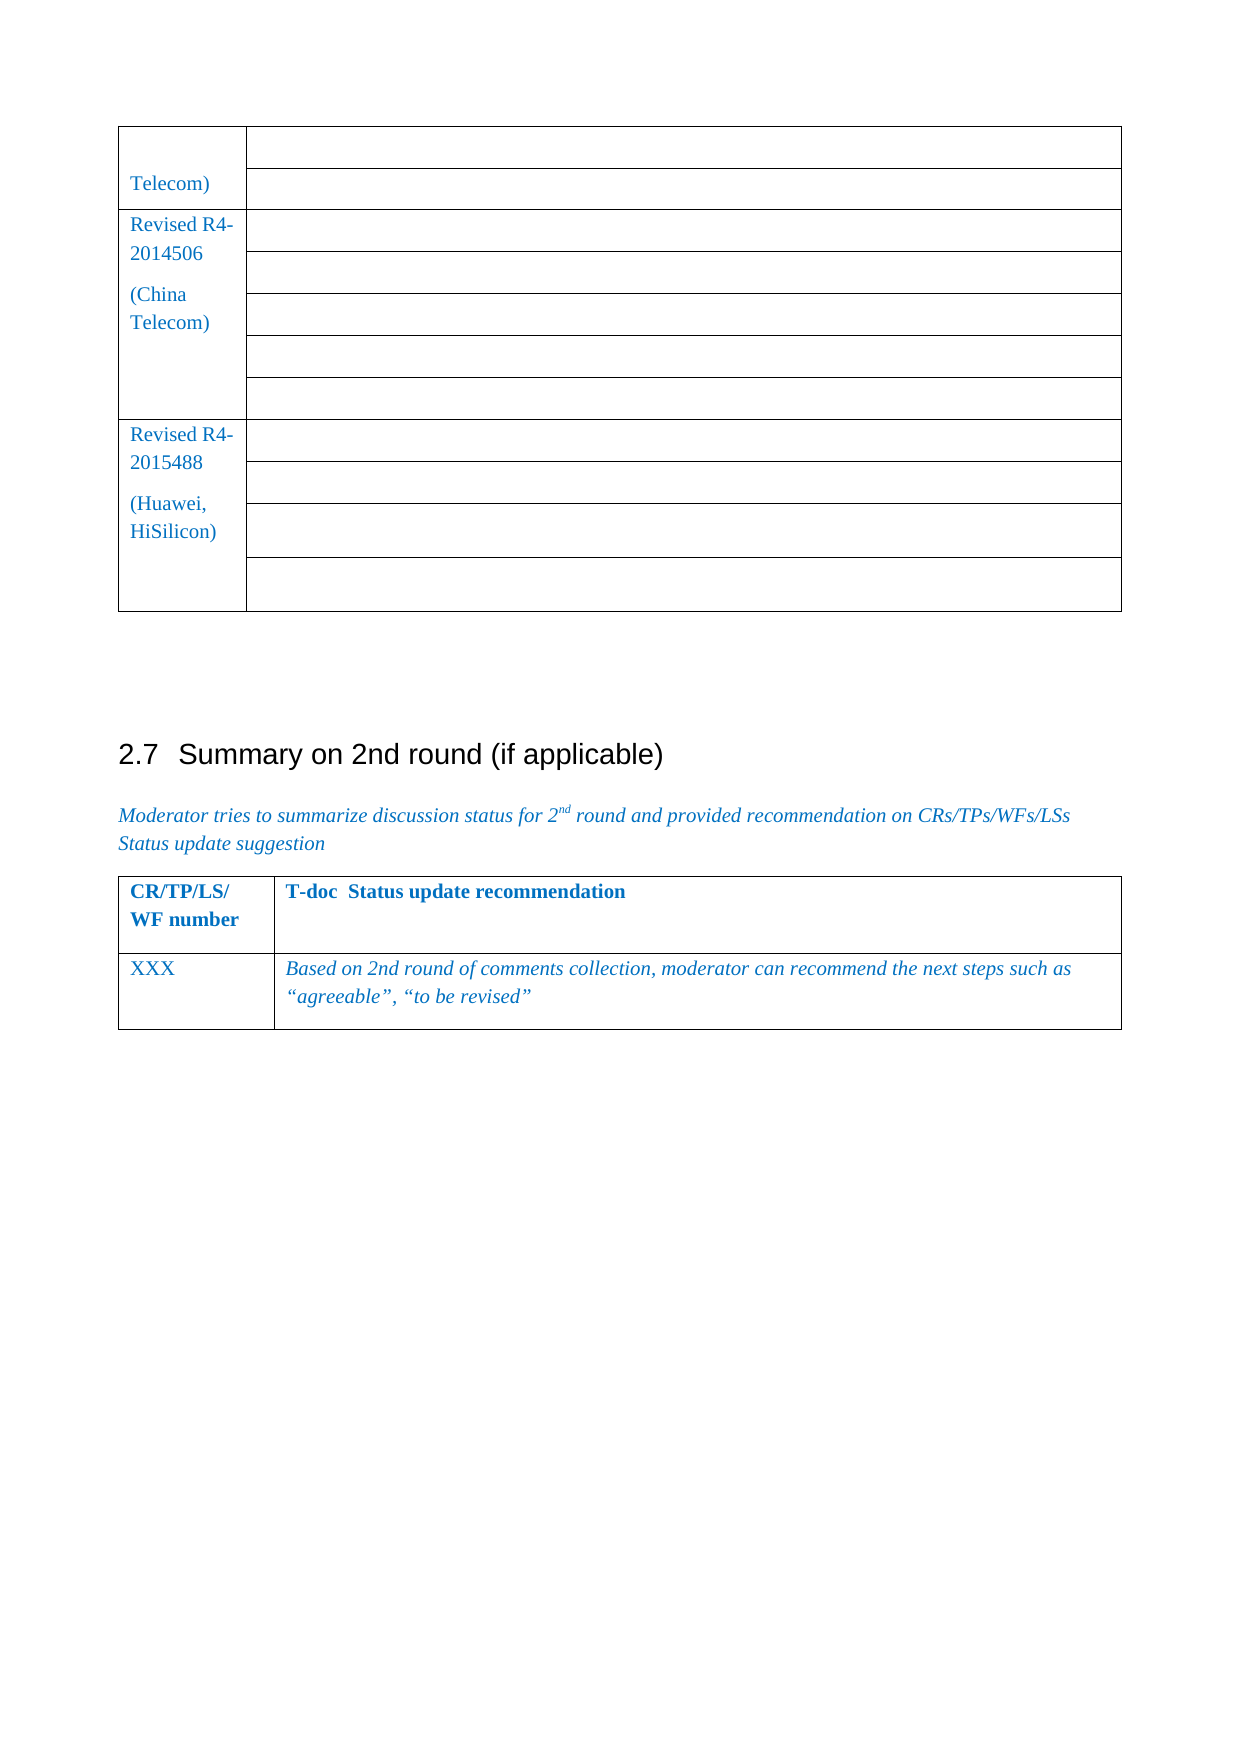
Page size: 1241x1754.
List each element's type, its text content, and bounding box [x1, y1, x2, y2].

table_cell [247, 169, 1121, 209]
table_cell [247, 558, 1121, 611]
subtitle Summary on 2nd round (if applicable) [118, 725, 1122, 782]
table_cell [247, 462, 1121, 502]
table_cell [247, 127, 1121, 167]
table_header T-doc Status update recommendation [275, 877, 1121, 952]
table_cell [247, 336, 1121, 377]
table_cell [247, 252, 1121, 293]
table_cell Revised R4-2015488 (Huawei, HiSilicon) [119, 420, 246, 611]
table_header CR/TP/LS/WF number [119, 877, 274, 952]
table_cell [247, 378, 1121, 419]
table_cell Revised R4-2014506 (China Telecom) [119, 210, 246, 419]
table_cell [247, 294, 1121, 335]
table_cell XXX [119, 954, 274, 1029]
table_cell [247, 210, 1121, 251]
table_cell [247, 420, 1121, 461]
table_cell Based on 2nd round of comments collection, moderator can recommend the next steps such as “agreeable”, “to be revised” [275, 954, 1121, 1029]
table_cell [247, 504, 1121, 557]
text Moderator tries to summarize discussion status for 2nd round and provided recommendation on CRs/TPs/WFs/LSs Status update suggestion [118, 801, 1122, 857]
